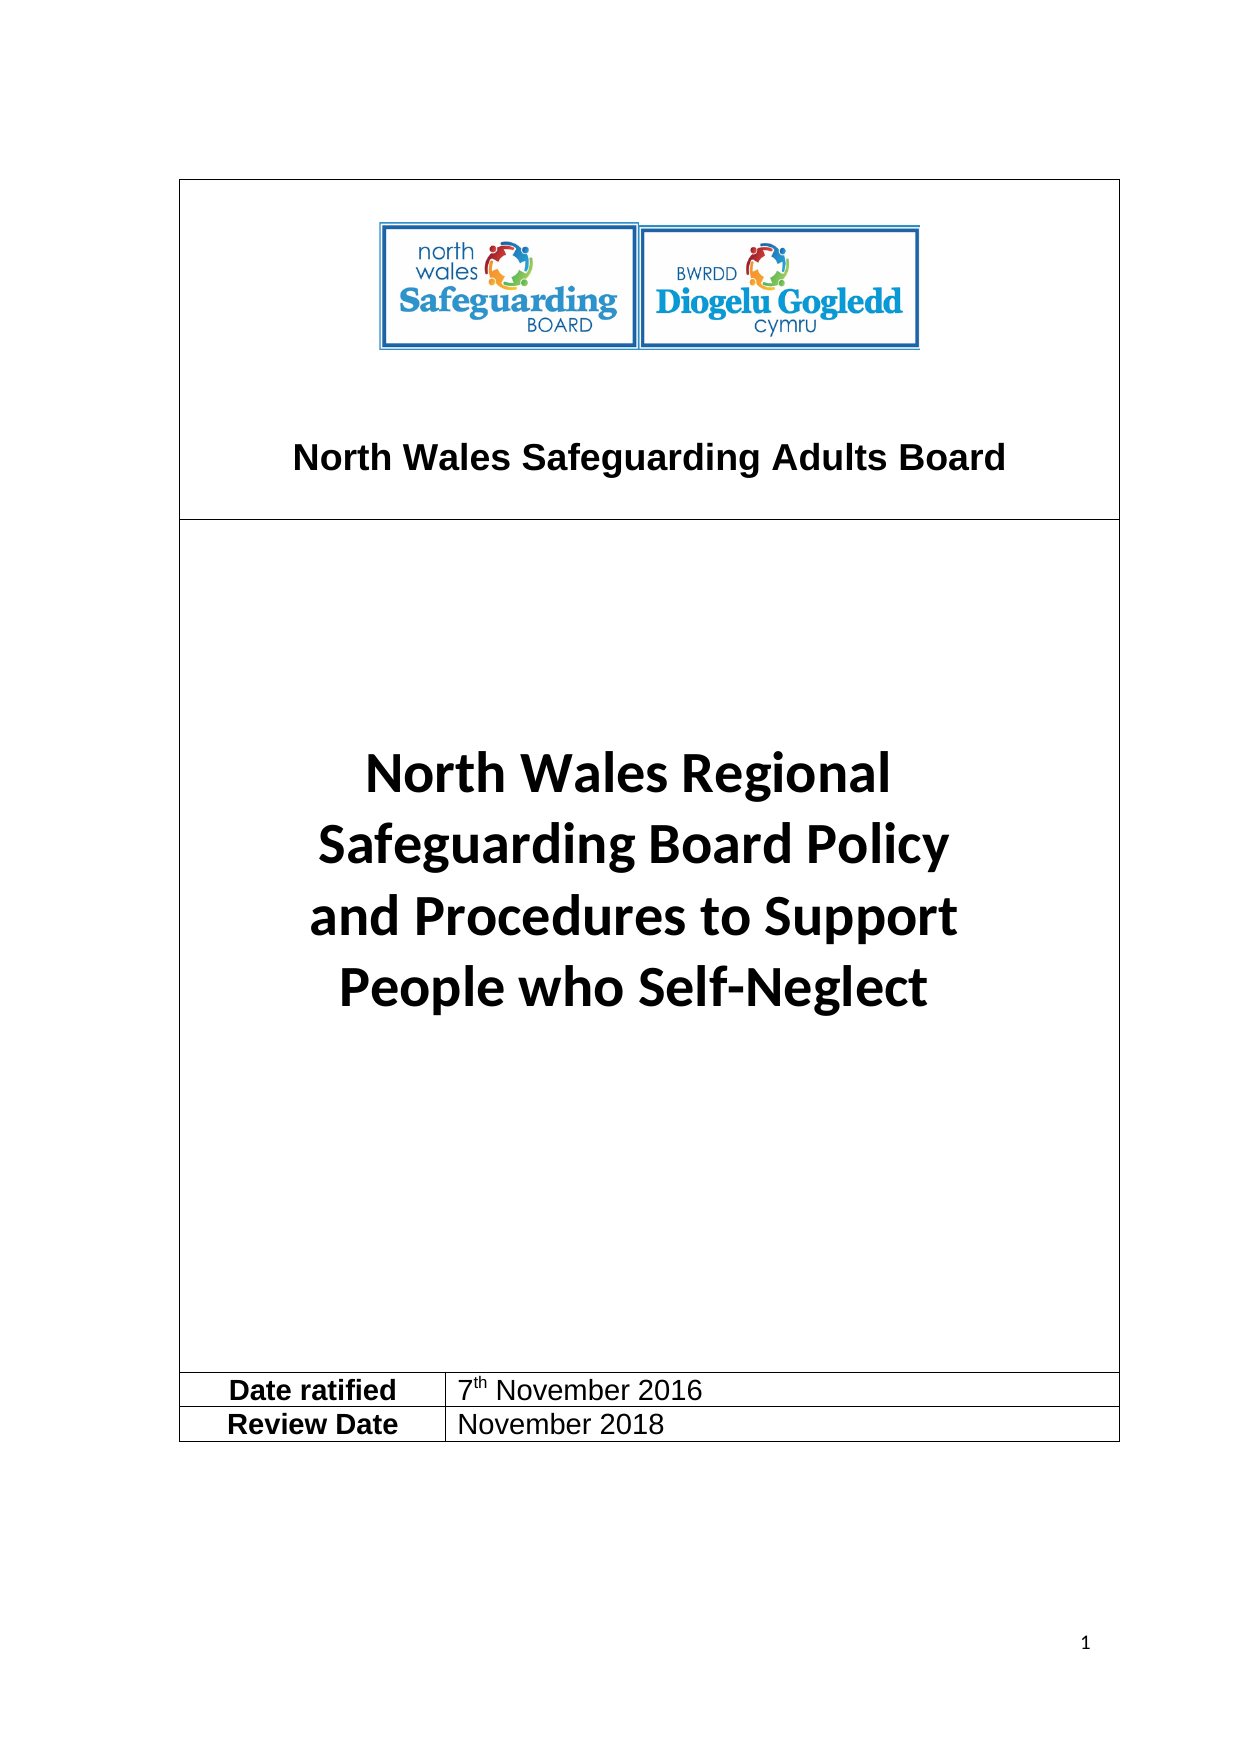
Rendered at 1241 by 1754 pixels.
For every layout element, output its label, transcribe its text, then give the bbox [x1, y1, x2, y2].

table_header North Wales Safeguarding Adults Board [180, 180, 1119, 519]
table_cell 7th November 2016 [446, 1373, 1119, 1406]
table_cell North Wales Regional Safeguarding Board Policy and Procedures to Support People who Self-Neglect [180, 520, 1119, 1372]
table_cell November 2018 [446, 1407, 1119, 1441]
table_cell Date ratified [180, 1373, 445, 1406]
table_cell Review Date [180, 1407, 445, 1441]
picture [379, 222, 920, 350]
